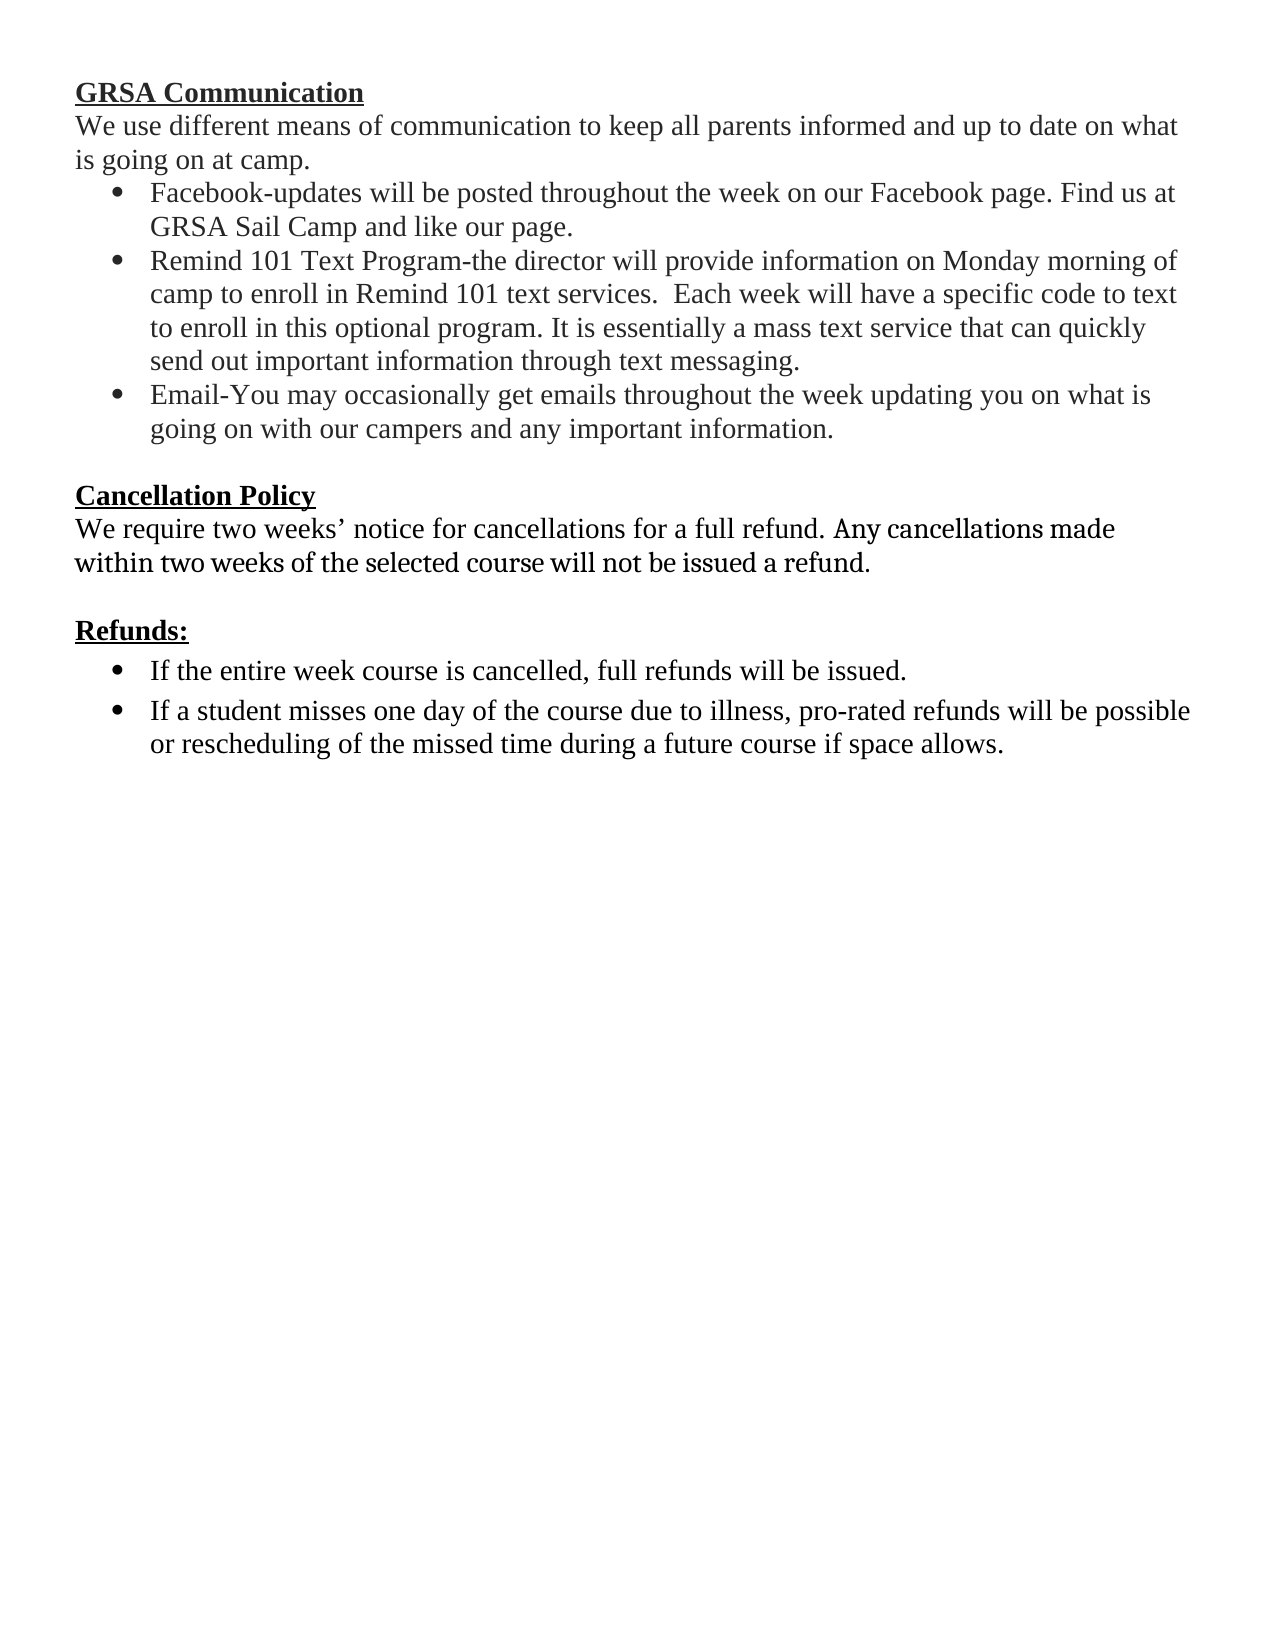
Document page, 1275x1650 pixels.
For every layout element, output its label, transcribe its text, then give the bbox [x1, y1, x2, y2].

text We require two weeks’ notice for cancellations for a full refund. Any cancellations made within two weeks of the selected course will not be issued a refund. [75, 511, 1200, 579]
list Facebook-updates will be posted throughout the week on our Facebook page. Find us at GRSA Sail Camp and like our page. [112, 176, 1200, 243]
text Refunds: [75, 613, 1200, 647]
list Remind 101 Text Program-the director will provide information on Monday morning of camp to enroll in Remind 101 text services. Each week will have a specific code to text to enroll in this optional program. It is essentially a mass text service that can quickly send out important information through text messaging. [112, 243, 1200, 377]
text Cancellation Policy [75, 478, 1200, 511]
text GRSA Communication [75, 75, 1200, 108]
list Email-You may occasionally get emails throughout the week updating you on what is going on with our campers and any important information. [112, 377, 1200, 444]
text We use different means of communication to keep all parents informed and up to date on what is going on at camp. [75, 108, 1200, 176]
list If the entire week course is cancelled, full refunds will be issued. [112, 653, 1200, 686]
list If a student misses one day of the course due to illness, pro-rated refunds will be possible or rescheduling of the missed time during a future course if space allows. [112, 693, 1200, 760]
